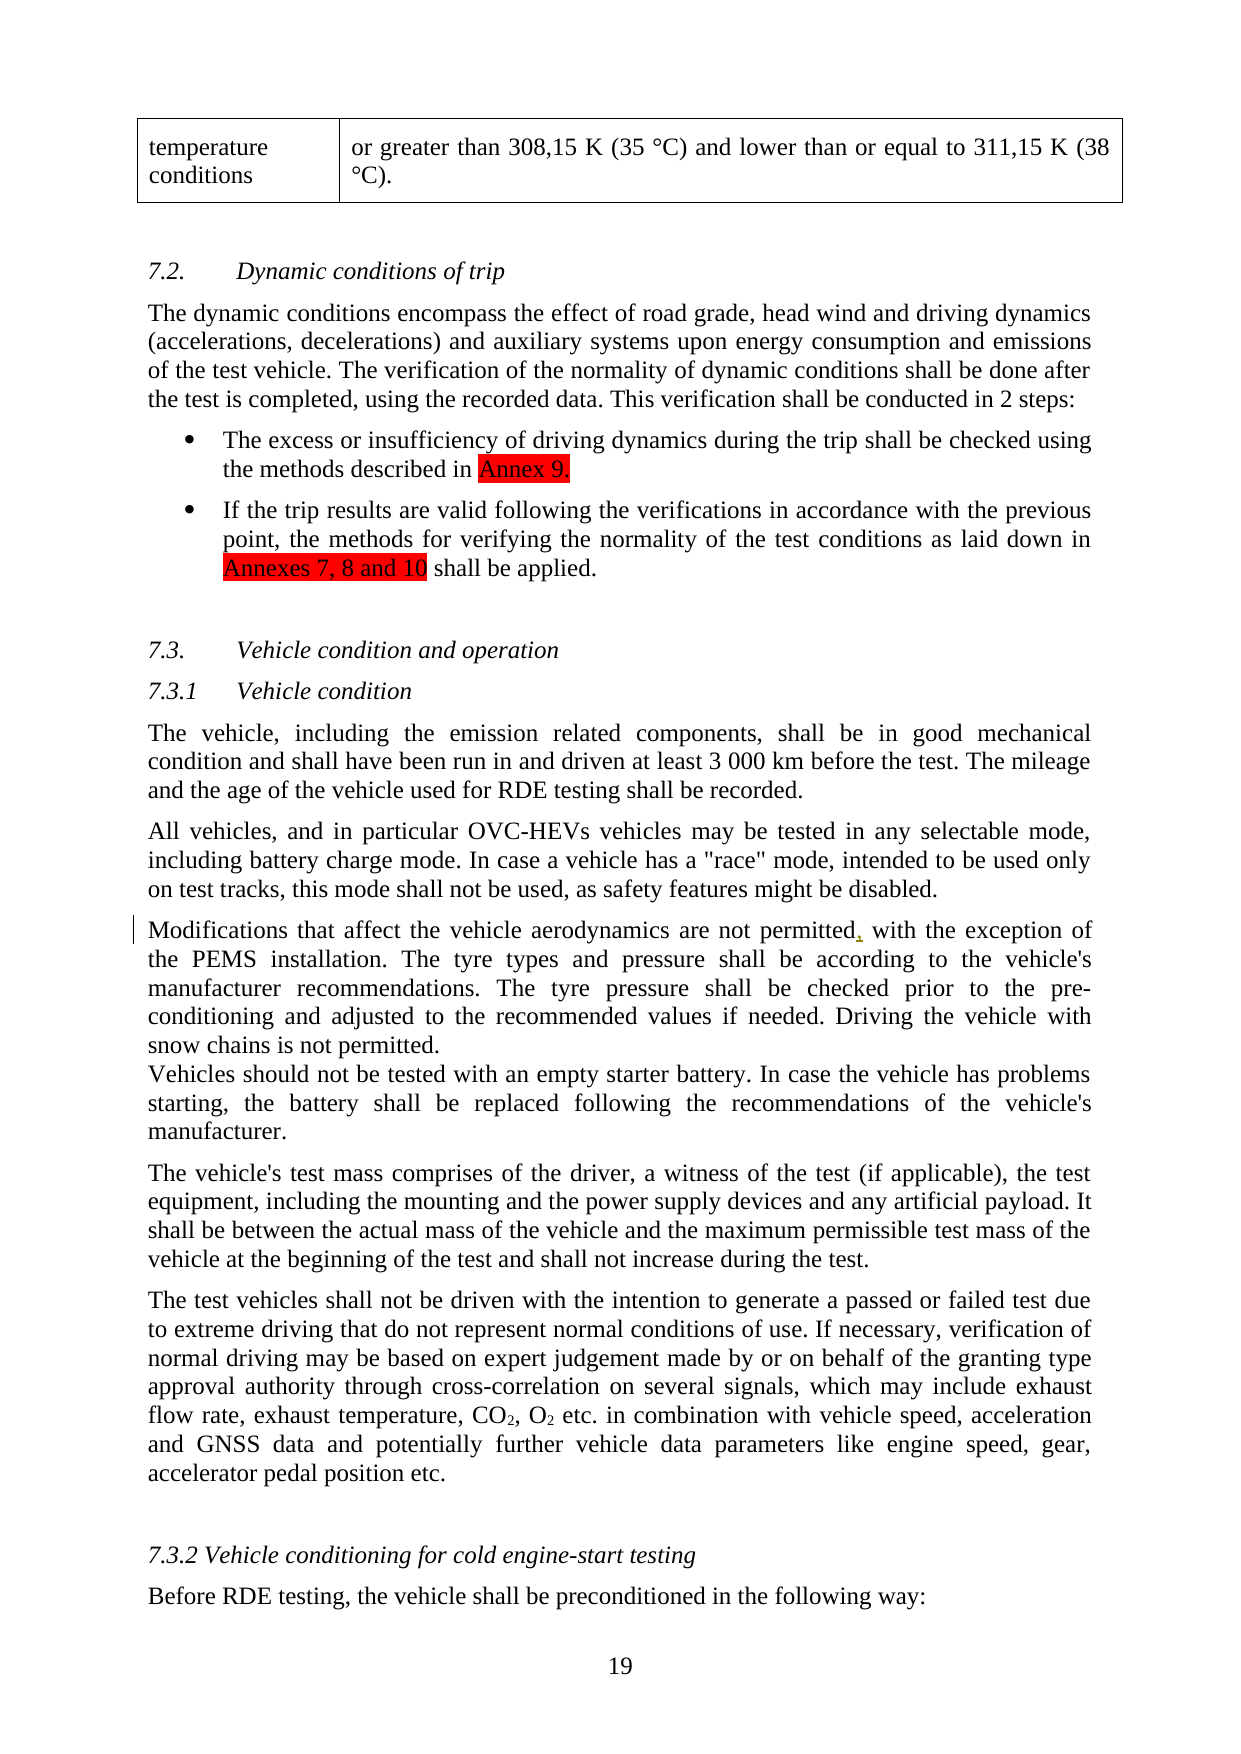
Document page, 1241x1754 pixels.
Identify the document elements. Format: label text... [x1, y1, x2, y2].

text The dynamic conditions encompass the effect of road grade, head wind and driving dynamics (accelerations, decelerations) and auxiliary systems upon energy consumption and emissions of the test vehicle. The verification of the normality of dynamic conditions shall be done after the test is completed, using the recorded data. This verification shall be conducted in 2 steps: [148, 298, 1092, 413]
text Before RDE testing, the vehicle shall be preconditioned in the following way: [148, 1581, 1092, 1610]
text All vehicles, and in particular OVC-HEVs vehicles may be tested in any selectable mode, including battery charge mode. In case a vehicle has a "race" mode, intended to be used only on test tracks, this mode shall not be used, as safety features might be disabled. [148, 816, 1092, 903]
text The vehicle, including the emission related components, shall be in good mechanical condition and shall have been run in and driven at least 3 000 km before the test. The mileage and the age of the vehicle used for RDE testing shall be recorded. [148, 718, 1092, 804]
subtitle 7.3.1 Vehicle condition [148, 676, 1092, 705]
text Vehicles should not be tested with an empty starter battery. In case the vehicle has problems starting, the battery shall be replaced following the recommendations of the vehicle's manufacturer. [148, 1059, 1092, 1145]
subtitle 7.3.2 Vehicle conditioning for cold engine-start testing [148, 1540, 1092, 1569]
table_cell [340, 119, 1122, 202]
text The vehicle's test mass comprises of the driver, a witness of the test (if applicable), the test equipment, including the mounting and the power supply devices and any artificial payload. It shall be between the actual mass of the vehicle and the maximum permissible test mass of the vehicle at the beginning of the test and shall not increase during the test. [148, 1158, 1092, 1273]
text Modifications that affect the vehicle aerodynamics are not permitted with the exception of the PEMS installation. The tyre types and pressure shall be according to the vehicle's manufacturer recommendations. The tyre pressure shall be checked prior to the pre-conditioning and adjusted to the recommended values if needed. Driving the vehicle with snow chains is not permitted. [148, 915, 1092, 1059]
subtitle 7.2. Dynamic conditions of trip [148, 256, 1092, 285]
list If the trip results are valid following the verifications in accordance with the previous point, the methods for verifying the normality of the test conditions as laid down in Annexes 7, 8 and 10 shall be applied. [185, 495, 1092, 581]
subtitle 7.3. Vehicle condition and operation [148, 635, 1092, 664]
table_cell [138, 119, 339, 202]
list The excess or insufficiency of driving dynamics during the trip shall be checked using the methods described in Annex 9. [185, 425, 1092, 483]
text The test vehicles shall not be driven with the intention to generate a passed or failed test due to extreme driving that do not represent normal conditions of use. If necessary, verification of normal driving may be based on expert judgement made by or on behalf of the granting type approval authority through cross-correlation on several signals, which may include exhaust flow rate, exhaust temperature, CO2, O2 etc. in combination with vehicle speed, acceleration and GNSS data and potentially further vehicle data parameters like engine speed, gear, accelerator pedal position etc. [148, 1285, 1092, 1486]
